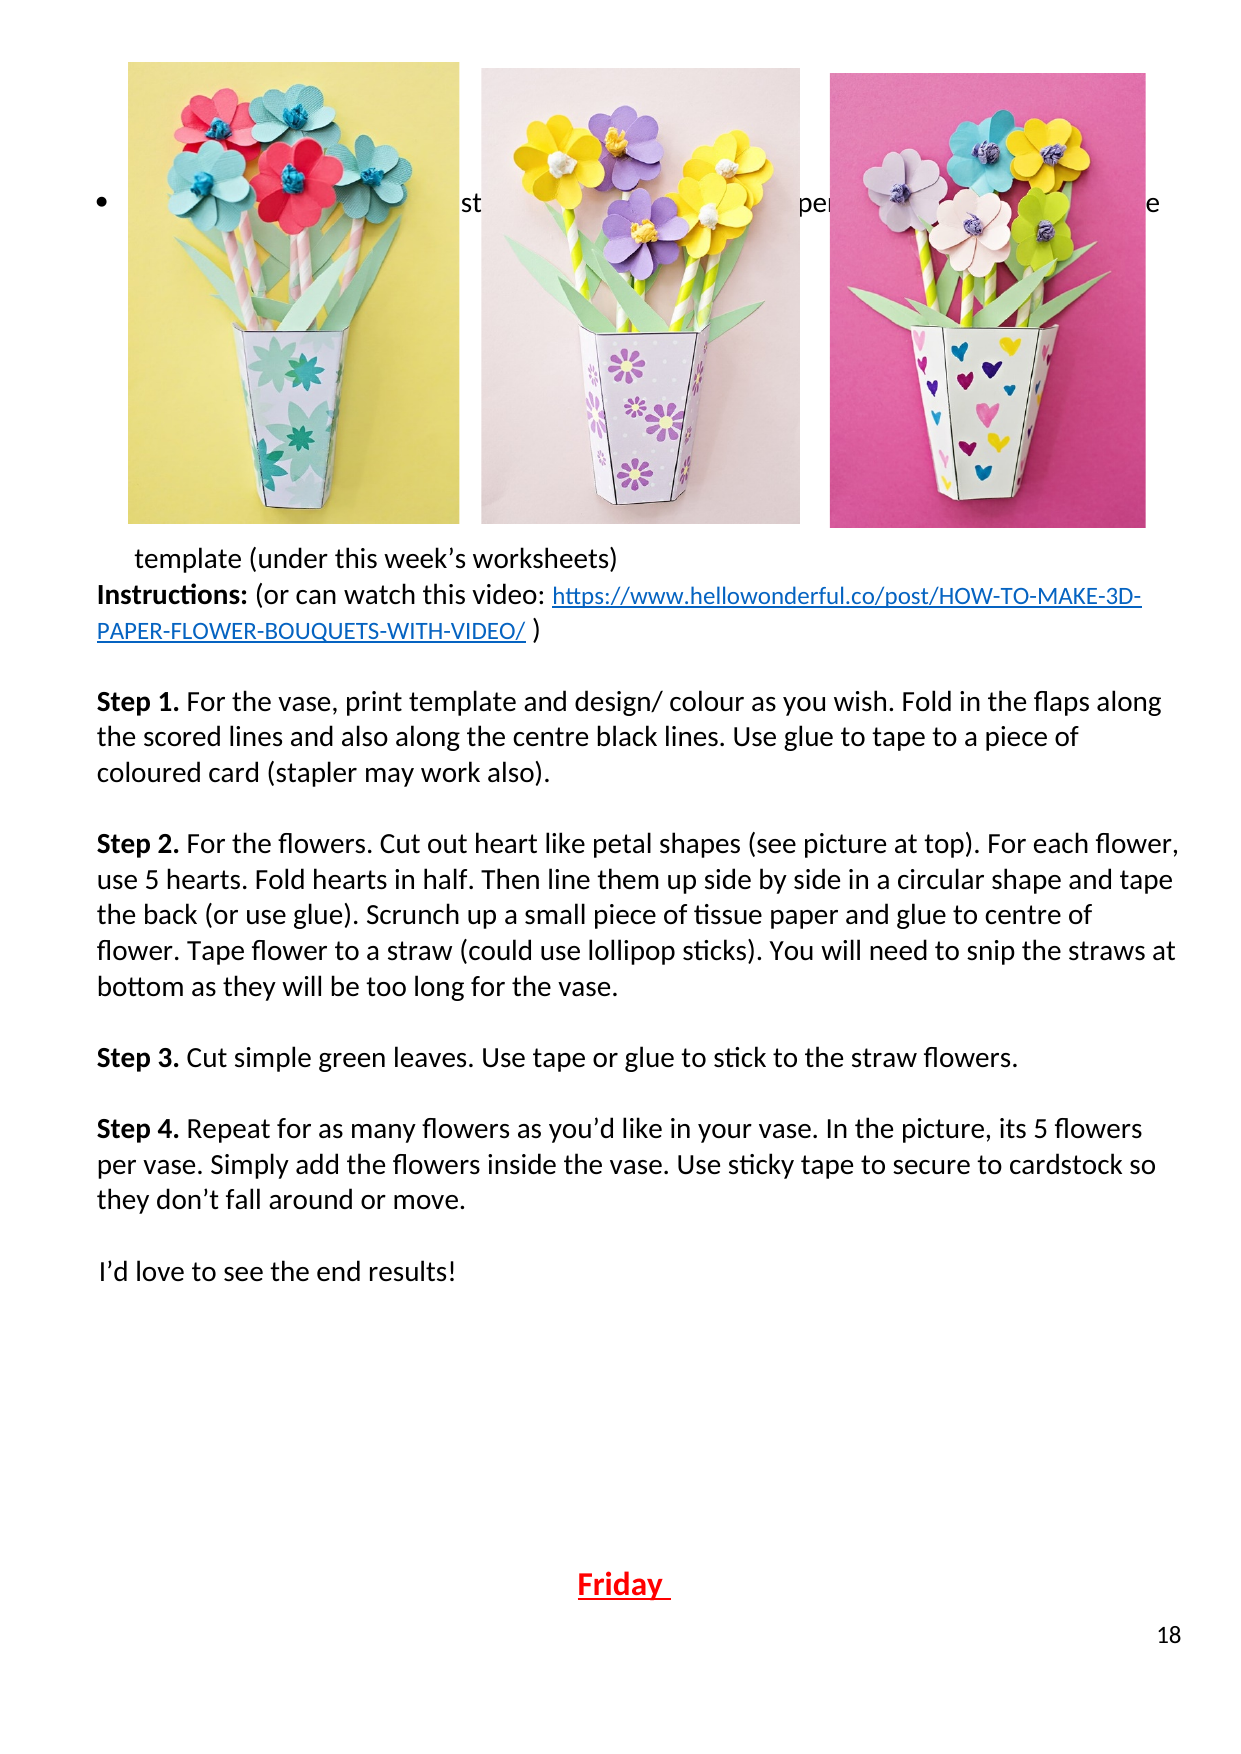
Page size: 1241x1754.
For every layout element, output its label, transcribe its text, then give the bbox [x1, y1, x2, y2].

text Step 1. For the vase, print template and design/ colour as you wish. Fold in the flaps along the scored lines and also along the centre black lines. Use glue to tape to a piece of coloured card (stapler may work also). [97, 683, 1181, 789]
text Step 2. For the flowers. Cut out heart like petal shapes (see picture at top). For each flower, use 5 hearts. Fold hearts in half. Then line them up side by side in a circular shape and tape the back (or use glue). Scrunch up a small piece of tissue paper and glue to centre of flower. Tape flower to a straw (could use lollipop sticks). You will need to snip the straws at bottom as they will be too long for the vase. [97, 825, 1181, 1003]
text I’d love to see the end results! [59, 1253, 1181, 1288]
text Step 3. Cut simple green leaves. Use tape or glue to stick to the straw flowers. [97, 1039, 1181, 1074]
picture [481, 68, 800, 524]
text Friday [59, 1563, 1181, 1604]
picture [829, 73, 1146, 528]
text Step 4. Repeat for as many flowers as you’d like in your vase. In the picture, its 5 flowers per vase. Simply add the flowers inside the vase. Use sticky tape to secure to cardstock so they don’t fall around or move. [97, 1110, 1181, 1217]
text Instructions: (or can watch this video: https://www.hellowonderful.co/post/HOW-TO-MAKE-3D-PAPER-FLOWER-BOUQUETS-WITH-VIDEO/ ) [97, 576, 1181, 647]
list You’ll need: Coloured card, straws, sticky tape, tissue paper, glue and scissors and vase template (under this week’s worksheets) [97, 184, 1181, 576]
picture [128, 62, 460, 524]
